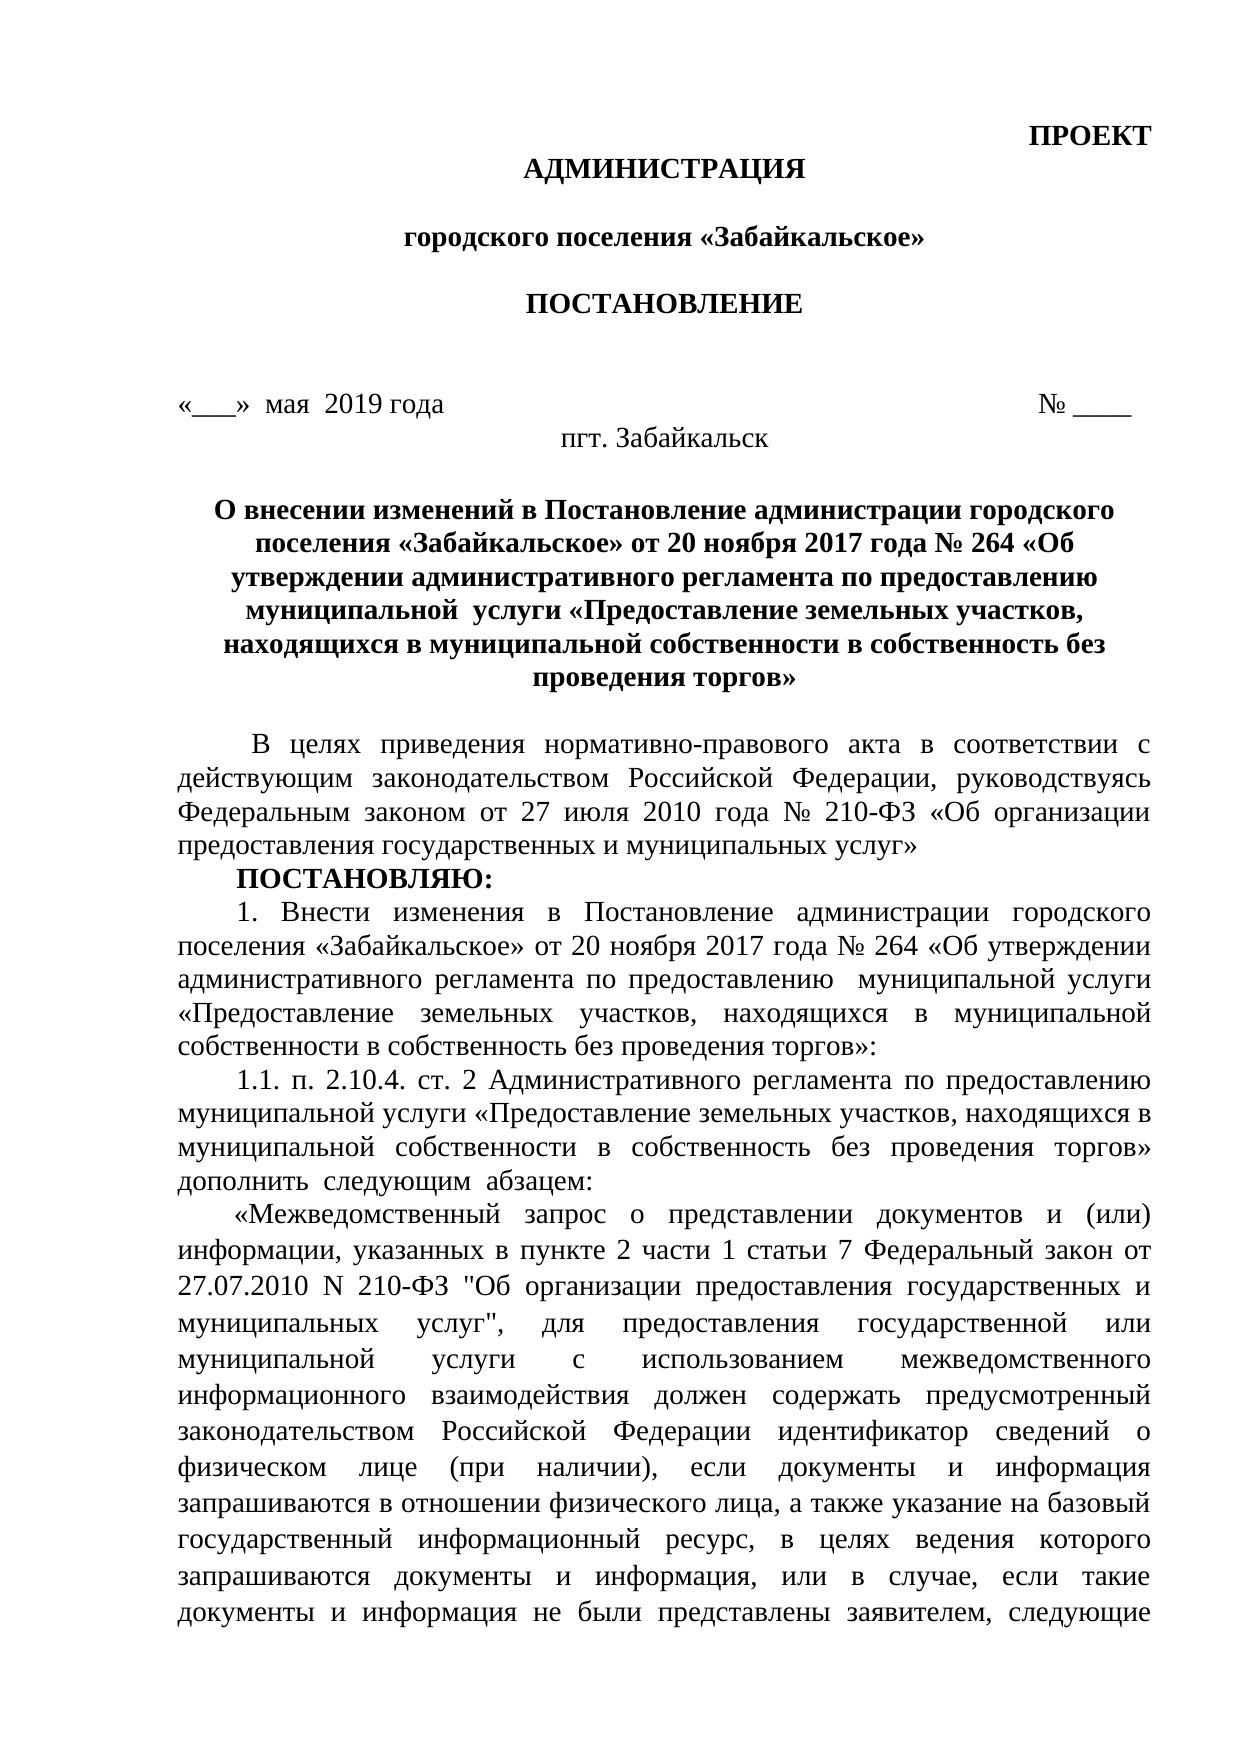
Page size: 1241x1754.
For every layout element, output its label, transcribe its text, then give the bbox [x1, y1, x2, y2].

text 1.1. п. 2.10.4. ст. 2 Административного регламента по предоставлению муниципальной услуги «Предоставление земельных участков, находящихся в муниципальной собственности в собственность без проведения торгов» дополнить следующим абзацем: [177, 1062, 1152, 1196]
text 1. Внести изменения в Постановление администрации городского поселения «Забайкальское» от 20 ноября 2017 года № 264 «Об утверждении административного регламента по предоставлению муниципальной услуги «Предоставление земельных участков, находящихся в муниципальной собственности в собственность без проведения торгов»: [177, 894, 1152, 1062]
title городского поселения «Забайкальское» [177, 219, 1152, 252]
text О внесении изменений в Постановление администрации городского поселения «Забайкальское» от 20 ноября 2017 года № 264 «Об утверждении административного регламента по предоставлению муниципальной услуги «Предоставление земельных участков, находящихся в муниципальной собственности в собственность без проведения торгов» [177, 492, 1152, 693]
title «___» мая 2019 года № ____ [177, 386, 1152, 420]
title АДМИНИСТРАЦИЯ [177, 152, 1152, 185]
title пгт. Забайкальск [177, 420, 1152, 453]
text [177, 1196, 1152, 1627]
title ПОСТАНОВЛЕНИЕ [177, 286, 1152, 319]
title ПРОЕКТ [177, 118, 1152, 152]
text ПОСТАНОВЛЯЮ: [177, 861, 1152, 894]
text В целях приведения нормативно-правового акта в соответствии с действующим законодательством Российской Федерации, руководствуясь Федеральным законом от 27 июля 2010 года № 210-ФЗ «Об организации предоставления государственных и муниципальных услуг» [177, 727, 1152, 861]
